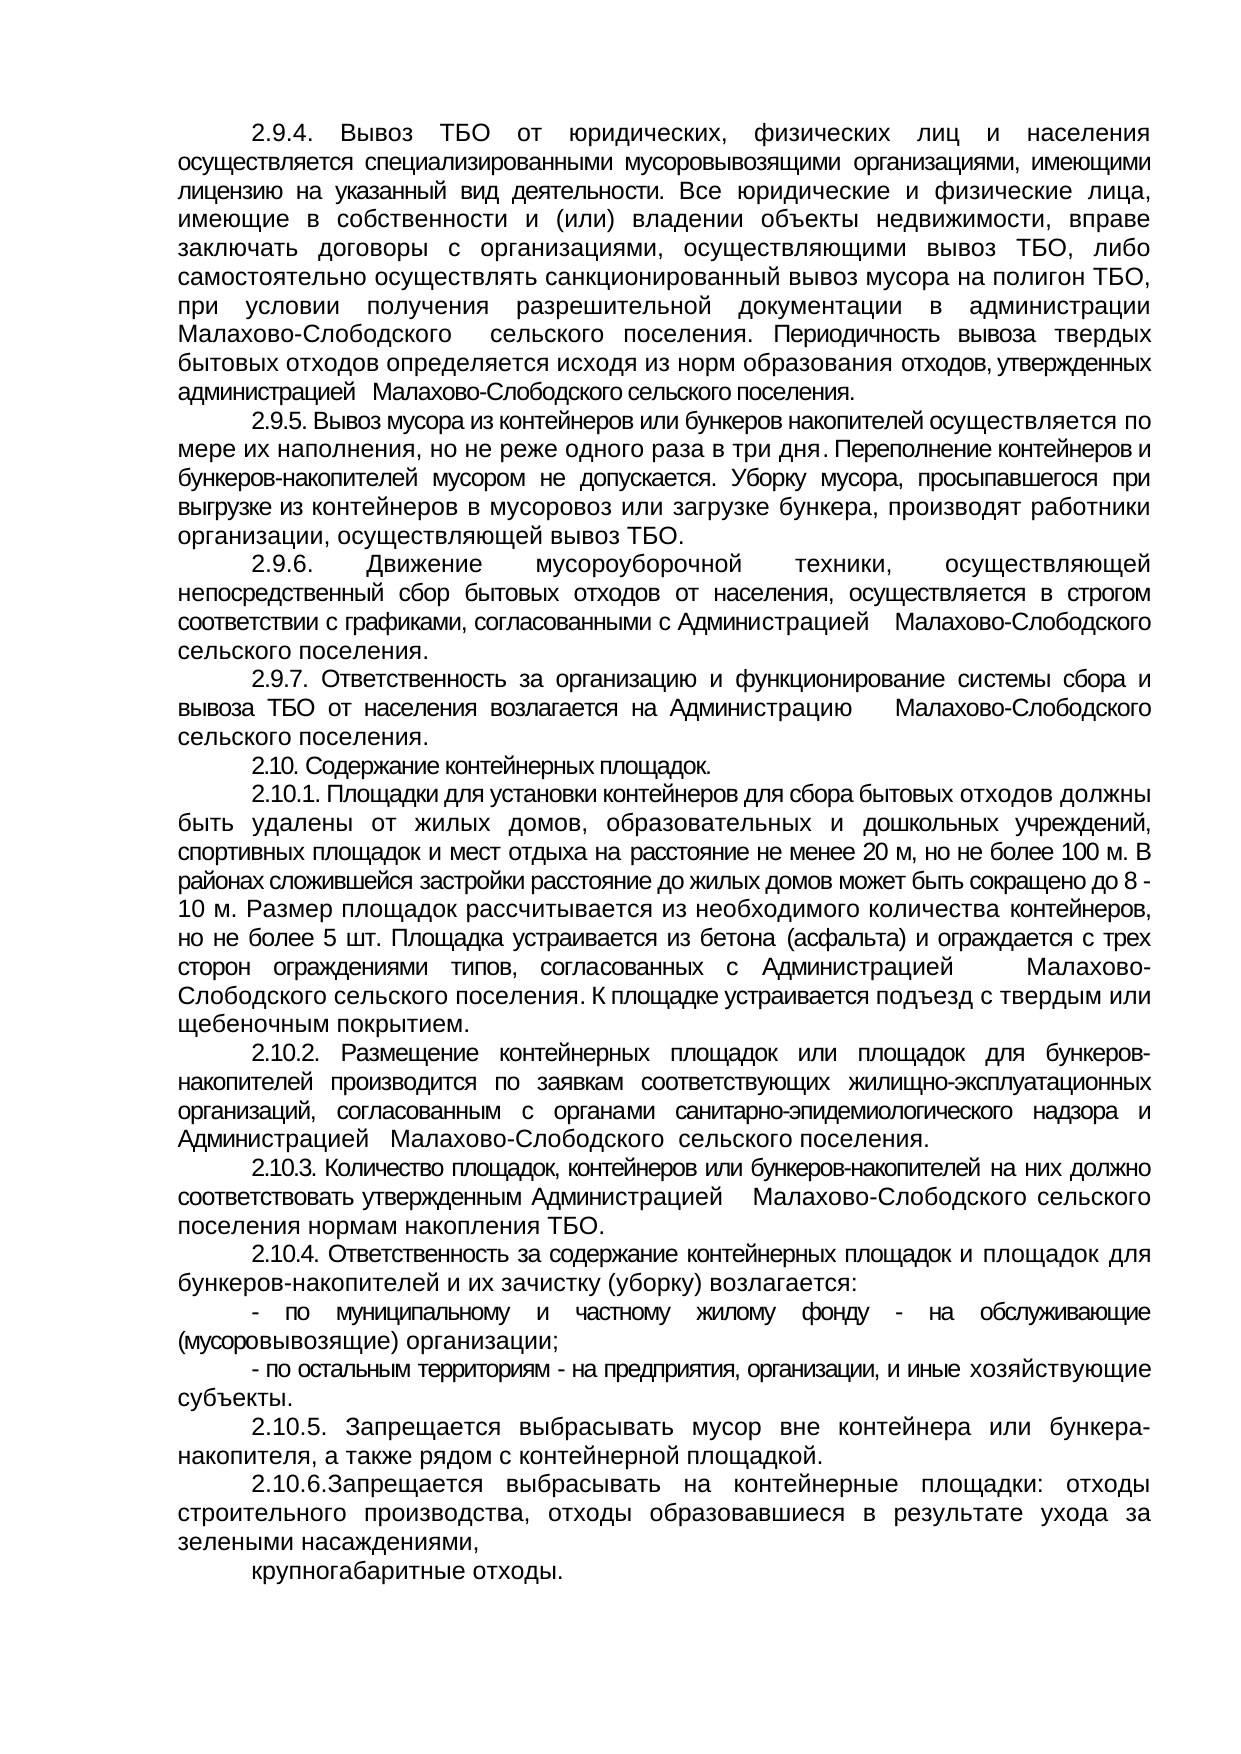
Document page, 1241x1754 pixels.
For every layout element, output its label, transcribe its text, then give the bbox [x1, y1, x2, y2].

text крупногабаритные отходы. [177, 1556, 1152, 1584]
text 2.9.7. Ответственность за организацию и функционирование системы сбора и вывоза ТБО от населения возлагается на Администрацию Малахово-Слободского сельского поселения. [177, 664, 1152, 751]
text - по остальным территориям - на предприятия, организации, и иные хозяйствующие субъекты. [177, 1354, 1152, 1412]
text 2.10.4. Ответственность за содержание контейнерных площадок и площадок для бункеров-накопителей и их зачистку (уборку) возлагается: [177, 1239, 1152, 1297]
text - по муниципальному и частному жилому фонду - на обслуживающие (мусоровывозящие) организации; [177, 1297, 1152, 1354]
text 2.9.6. Движение мусороуборочной техники, осуществляющей непосредственный сбор бытовых отходов от населения, осуществляется в строгом соответствии с графиками, согласованными с Администрацией Малахово-Слободского сельского поселения. [177, 549, 1152, 664]
text 2.10.3. Количество площадок, контейнеров или бункеров-накопителей на них должно соответствовать утвержденным Администрацией Малахово-Слободского сельского поселения нормам накопления ТБО. [177, 1153, 1152, 1239]
text 2.9.5. Вывоз мусора из контейнеров или бункеров накопителей осуществляется по мере их наполнения, но не реже одного раза в три дня. Переполнение контейнеров и бункеров-накопителей мусором не допускается. Уборку мусора, просыпавшегося при выгрузке из контейнеров в мусоровоз или загрузке бункера, производят работники организации, осуществляющей вывоз ТБО. [177, 406, 1152, 549]
text 2.10.6.Запрещается выбрасывать на контейнерные площадки: отходы строительного производства, отходы образовавшиеся в результате ухода за зелеными насаждениями, [177, 1469, 1152, 1556]
text 2.10.2. Размещение контейнерных площадок или площадок для бункеров-накопителей производится по заявкам соответствующих жилищно-эксплуатационных организаций, согласованным с органами санитарно-эпидемиологического надзора и Администрацией Малахово-Слободского сельского поселения. [177, 1038, 1152, 1153]
text 2.10. Содержание контейнерных площадок. [177, 751, 1152, 779]
text 2.10.1. Площадки для установки контейнеров для сбора бытовых отходов должны быть удалены от жилых домов, образовательных и дошкольных учреждений, спортивных площадок и мест отдыха на расстояние не менее 20 м, но не более 100 м. В районах сложившейся застройки расстояние до жилых домов может быть сокращено до 8 - 10 м. Размер площадок рассчитывается из необходимого количества контейнеров, но не более 5 шт. Площадка устраивается из бетона (асфальта) и ограждается с трех сторон ограждениями типов, согласованных с Администрацией Малахово-Слободского сельского поселения. К площадке устраивается подъезд с твердым или щебеночным покрытием. [177, 779, 1152, 1038]
text 2.9.4. Вывоз ТБО от юридических, физических лиц и населения осуществляется специализированными мусоровывозящими организациями, имеющими лицензию на указанный вид деятельности. Все юридические и физические лица, имеющие в собственности и (или) владении объекты недвижимости, вправе заключать договоры с организациями, осуществляющими вывоз ТБО, либо самостоятельно осуществлять санкционированный вывоз мусора на полигон ТБО, при условии получения разрешительной документации в администрации Малахово-Слободского сельского поселения. Периодичность вывоза твердых бытовых отходов определяется исходя из норм образования отходов, утвержденных администрацией Малахово-Слободского сельского поселения. [177, 118, 1152, 406]
text 2.10.5. Запрещается выбрасывать мусор вне контейнера или бункера-накопителя, а также рядом с контейнерной площадкой. [177, 1412, 1152, 1469]
